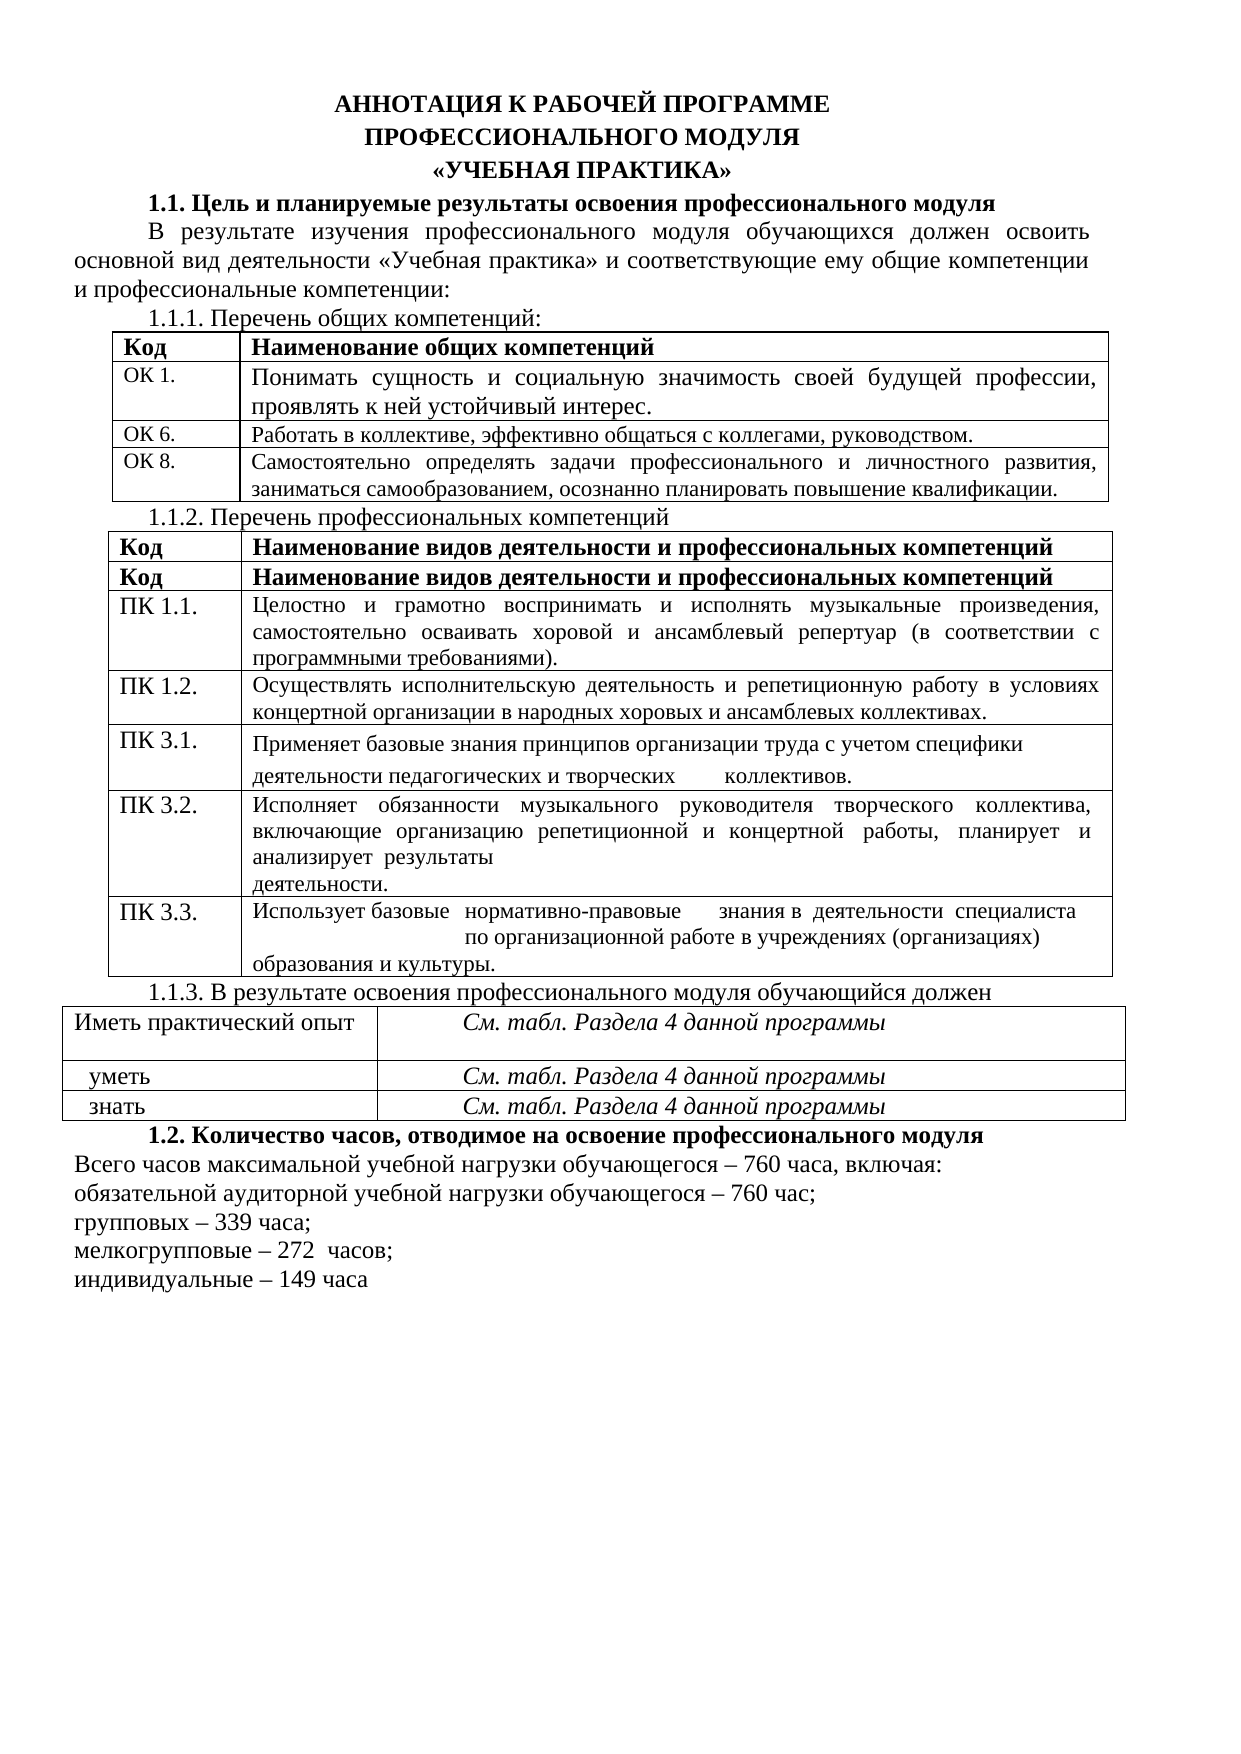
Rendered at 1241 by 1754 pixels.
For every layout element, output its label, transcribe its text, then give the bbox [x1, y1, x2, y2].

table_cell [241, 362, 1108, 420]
text «УЧЕБНАЯ ПРАКТИКА» [74, 155, 1090, 183]
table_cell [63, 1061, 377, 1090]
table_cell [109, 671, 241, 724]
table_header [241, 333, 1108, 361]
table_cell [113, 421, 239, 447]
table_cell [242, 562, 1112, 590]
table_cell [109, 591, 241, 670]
text 1.1.1. Перечень общих компетенций: [74, 303, 1004, 331]
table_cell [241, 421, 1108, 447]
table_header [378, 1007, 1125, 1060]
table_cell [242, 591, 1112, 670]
text групповых – 339 часа; [74, 1207, 1090, 1236]
text В результате изучения профессионального модуля обучающихся должен освоить основной вид деятельности «Учебная практика» и соответствующие ему общие компетенции и профессиональные компетенции: [74, 216, 1090, 303]
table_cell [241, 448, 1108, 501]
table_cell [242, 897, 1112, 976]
text индивидуальные – 149 часа [74, 1264, 1090, 1293]
text обязательной аудиторной учебной нагрузки обучающегося – 760 час; [74, 1178, 1090, 1207]
text 1.1.2. Перечень профессиональных компетенций [74, 502, 1090, 531]
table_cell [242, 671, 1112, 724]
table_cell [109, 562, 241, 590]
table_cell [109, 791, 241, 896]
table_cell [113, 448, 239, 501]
text ПРОФЕССИОНАЛЬНОГО МОДУЛЯ [74, 122, 1090, 150]
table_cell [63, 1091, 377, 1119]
text АННОТАЦИЯ К РАБОЧЕЙ ПРОГРАММЕ [74, 89, 1090, 117]
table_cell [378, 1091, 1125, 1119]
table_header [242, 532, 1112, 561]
text мелкогрупповые – 272 часов; [74, 1236, 1090, 1264]
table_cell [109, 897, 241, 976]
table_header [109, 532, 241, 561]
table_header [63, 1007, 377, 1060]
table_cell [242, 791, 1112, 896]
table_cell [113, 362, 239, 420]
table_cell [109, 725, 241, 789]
text 1.2. Количество часов, отводимое на освоение профессионального модуля [74, 1121, 1090, 1149]
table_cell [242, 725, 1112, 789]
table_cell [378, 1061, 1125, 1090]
text Всего часов максимальной учебной нагрузки обучающегося – 760 часа, включая: [74, 1149, 1090, 1178]
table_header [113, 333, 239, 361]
text 1.1.3. В результате освоения профессионального модуля обучающийся должен [74, 977, 1090, 1006]
text 1.1. Цель и планируемые результаты освоения профессионального модуля [74, 188, 1090, 216]
